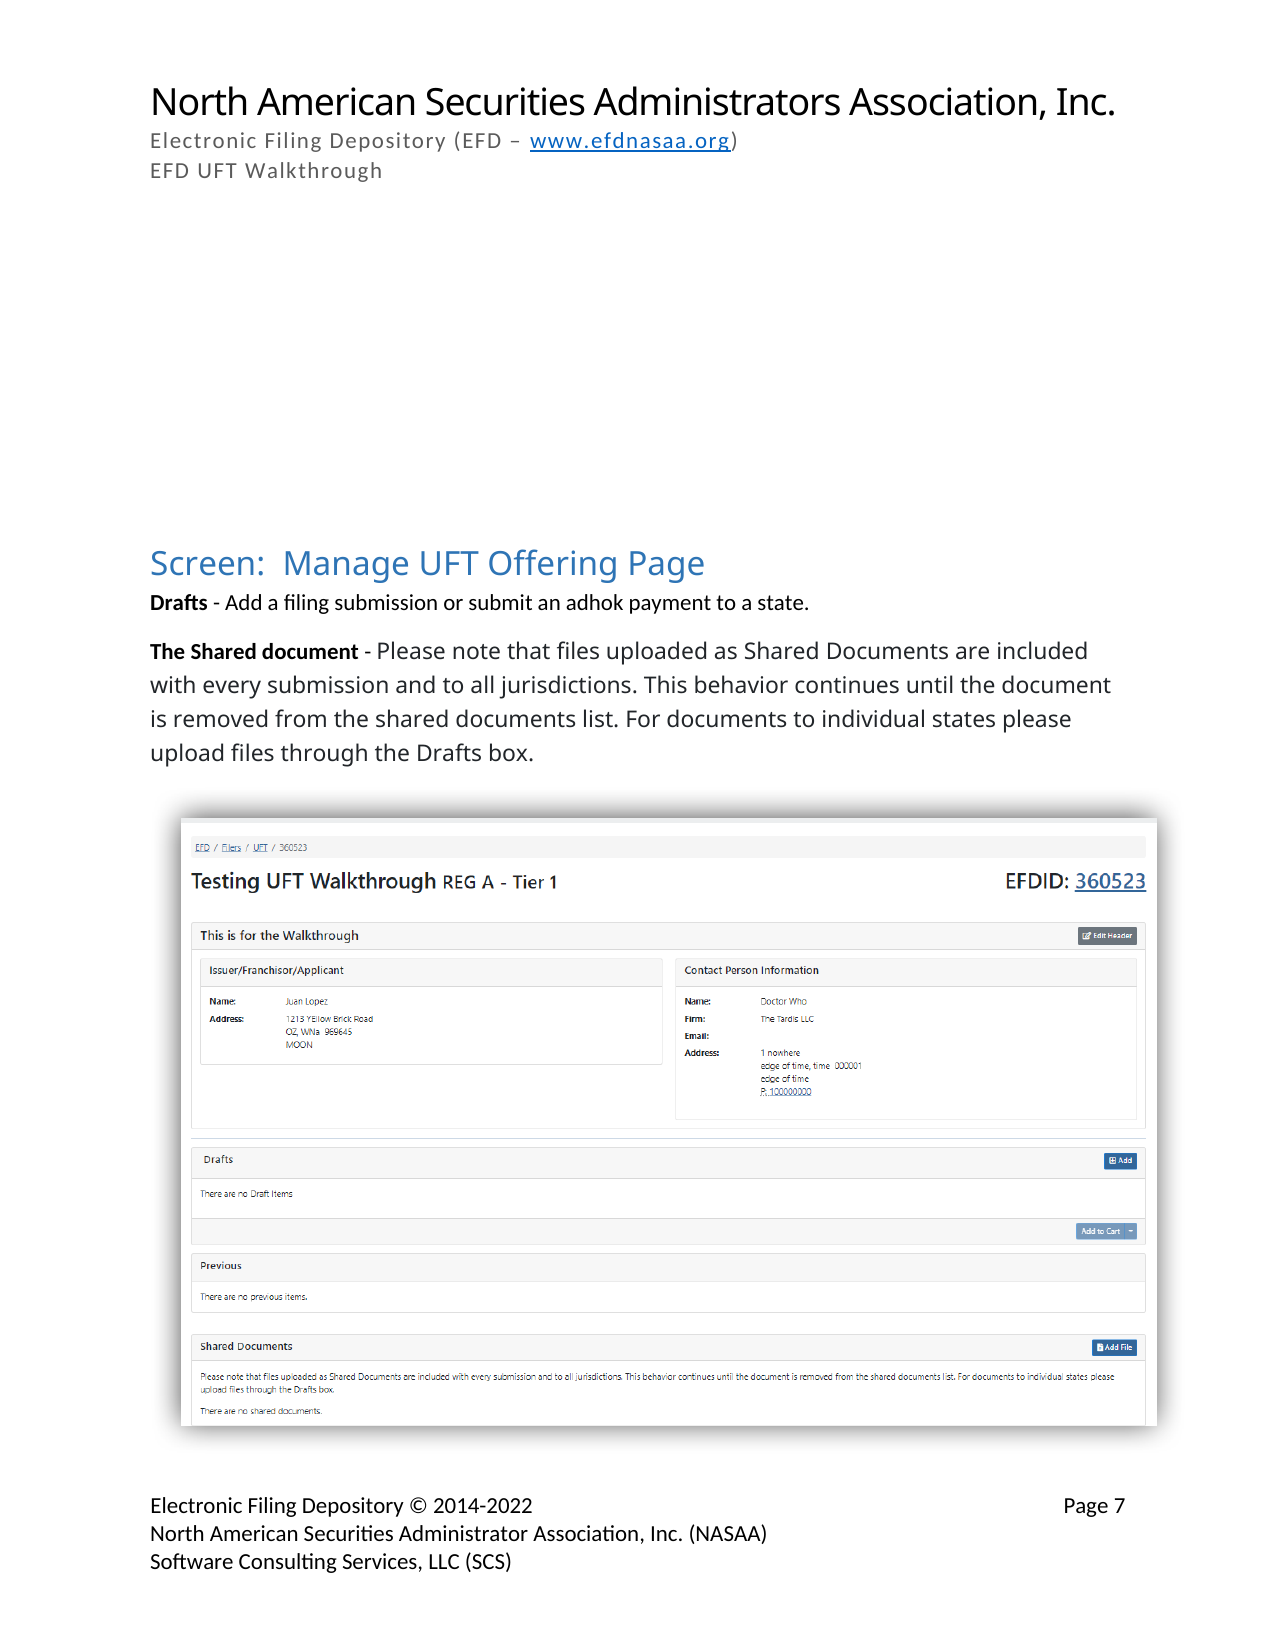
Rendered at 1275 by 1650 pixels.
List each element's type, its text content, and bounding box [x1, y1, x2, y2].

subtitle Screen: Manage UFT Offering Page [150, 539, 1125, 585]
picture [181, 818, 1157, 1426]
text The Shared document - Please note that files uploaded as Shared Documents are included with every submission and to all jurisdictions. This behavior continues until the document is removed from the shared documents list. For documents to individual states please upload files through the Drafts box. [150, 635, 1125, 768]
text Drafts - Add a filing submission or submit an adhok payment to a state. [150, 588, 1125, 616]
